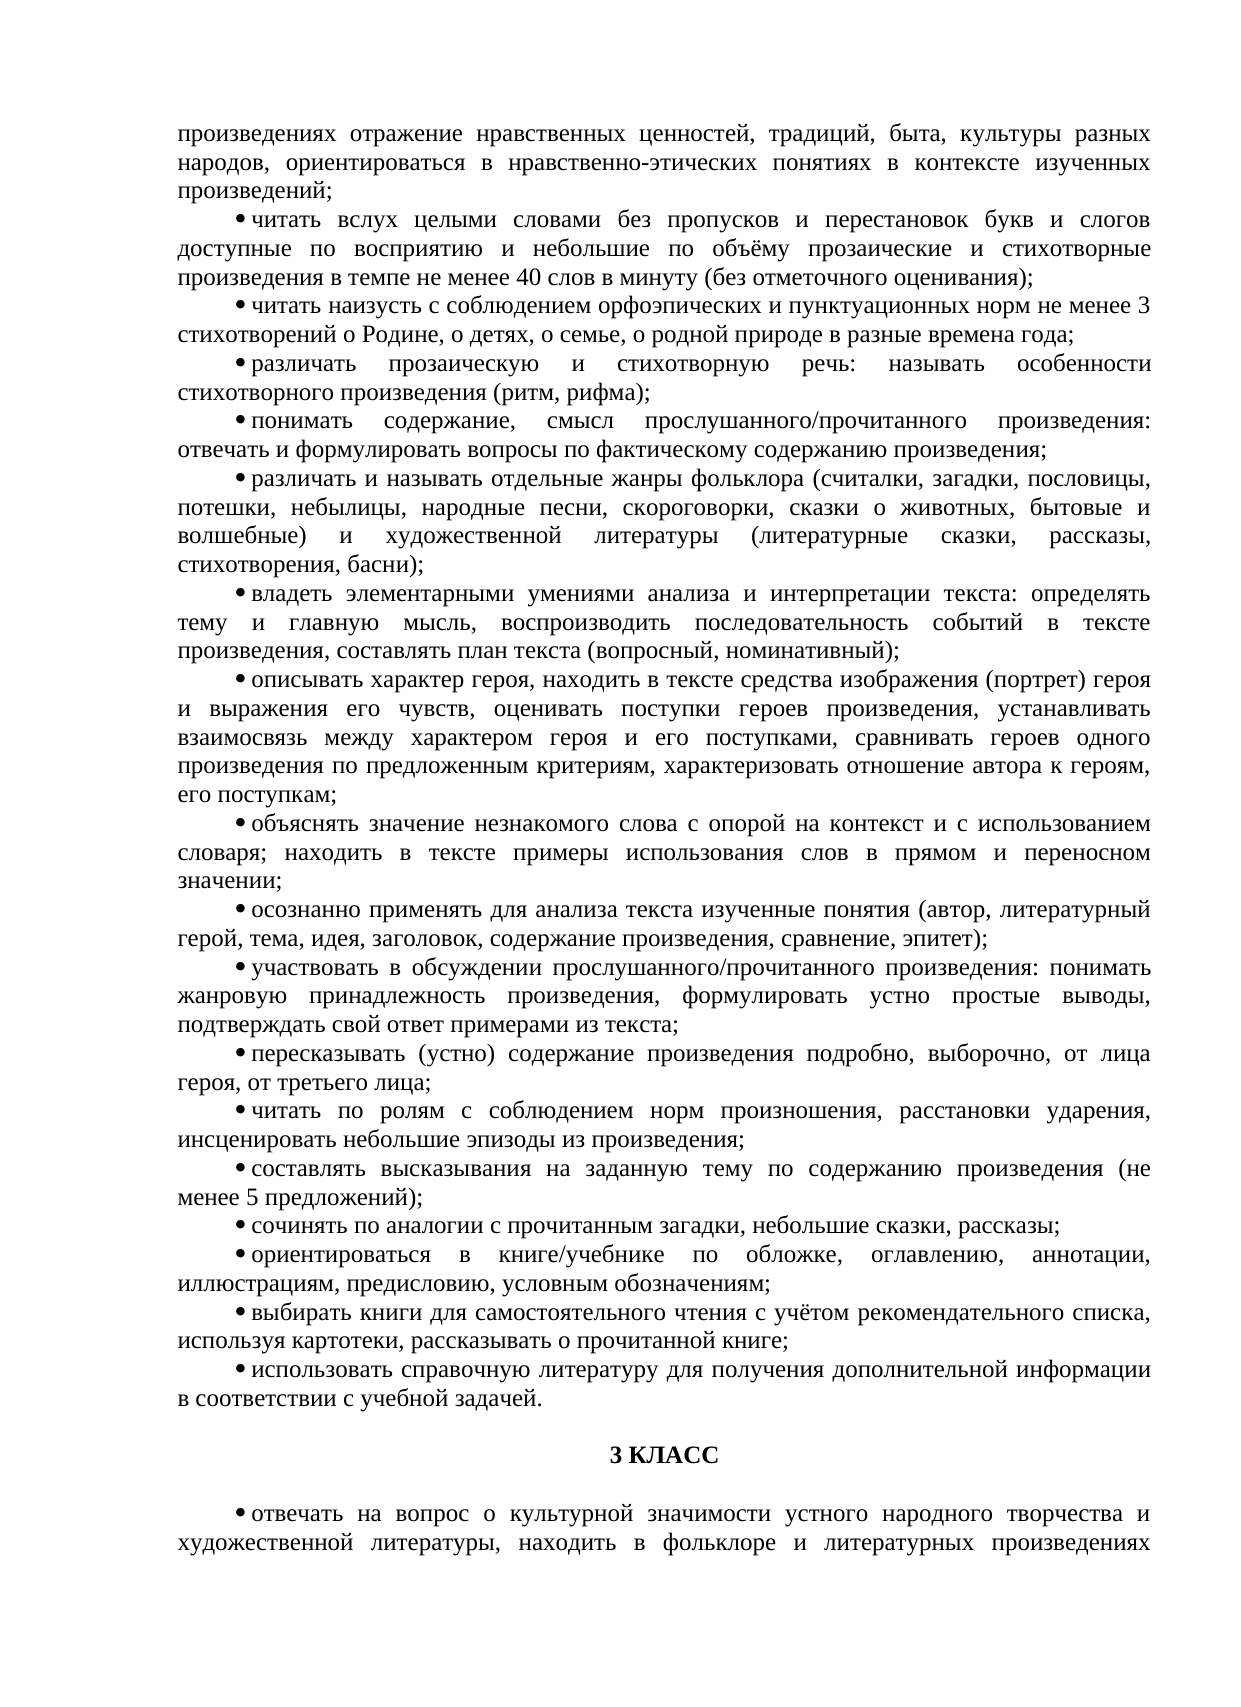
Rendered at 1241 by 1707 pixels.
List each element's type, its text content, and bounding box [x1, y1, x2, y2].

list читать наизусть с соблюдением орфоэпических и пунктуационных норм не менее 3 стихотворений о Родине, о детях, о семье, о родной природе в разные времена года; [177, 291, 1152, 348]
list понимать содержание, смысл прослушанного/прочитанного произведения: отвечать и формулировать вопросы по фактическому содержанию произведения; [177, 406, 1152, 463]
list осознанно применять для анализа текста изученные понятия (автор, литературный герой, тема, идея, заголовок, содержание произведения, сравнение, эпитет); [177, 894, 1152, 952]
list составлять высказывания на заданную тему по содержанию произведения (не менее 5 предложений); [177, 1153, 1152, 1211]
list объяснять значение незнакомого слова с опорой на контекст и с использованием словаря; находить в тексте примеры использования слов в прямом и переносном значении; [177, 808, 1152, 894]
list участвовать в обсуждении прослушанного/прочитанного произведения: понимать жанровую принадлежность произведения, формулировать устно простые выводы, подтверждать свой ответ примерами из текста; [177, 952, 1152, 1038]
list различать и называть отдельные жанры фольклора (считалки, загадки, пословицы, потешки, небылицы, народные песни, скороговорки, сказки о животных, бытовые и волшебные) и художественной литературы (литературные сказки, рассказы, стихотворения, басни); [177, 463, 1152, 578]
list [177, 118, 1152, 204]
list описывать характер героя, находить в тексте средства изображения (портрет) героя и выражения его чувств, оценивать поступки героев произведения, устанавливать взаимосвязь между характером героя и его поступками, сравнивать героев одного произведения по предложенным критериям, характеризовать отношение автора к героям, его поступкам; [177, 664, 1152, 808]
list различать прозаическую и стихотворную речь: называть особенности стихотворного произведения (ритм, рифма); [177, 348, 1152, 406]
list использовать справочную литературу для получения дополнительной информации в соответствии с учебной задачей. [177, 1354, 1152, 1412]
list владеть элементарными умениями анализа и интерпретации текста: определять тему и главную мысль, воспроизводить последовательность событий в тексте произведения, составлять план текста (вопросный, номинативный); [177, 578, 1152, 664]
list выбирать книги для самостоятельного чтения с учётом рекомендательного списка, используя картотеки, рассказывать о прочитанной книге; [177, 1297, 1152, 1354]
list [177, 1498, 1152, 1556]
list читать вслух целыми словами без пропусков и перестановок букв и слогов доступные по восприятию и небольшие по объёму прозаические и стихотворные произведения в темпе не менее 40 слов в минуту (без отметочного оценивания); [177, 204, 1152, 291]
list сочинять по аналогии с прочитанным загадки, небольшие сказки, рассказы; [177, 1211, 1152, 1239]
list пересказывать (устно) содержание произведения подробно, выборочно, от лица героя, от третьего лица; [177, 1038, 1152, 1096]
list ориентироваться в книге/учебнике по обложке, оглавлению, аннотации, иллюстрациям, предисловию, условным обозначениям; [177, 1239, 1152, 1297]
text 3 КЛАСС [177, 1441, 1152, 1469]
list читать по ролям с соблюдением норм произношения, расстановки ударения, инсценировать небольшие эпизоды из произведения; [177, 1096, 1152, 1153]
